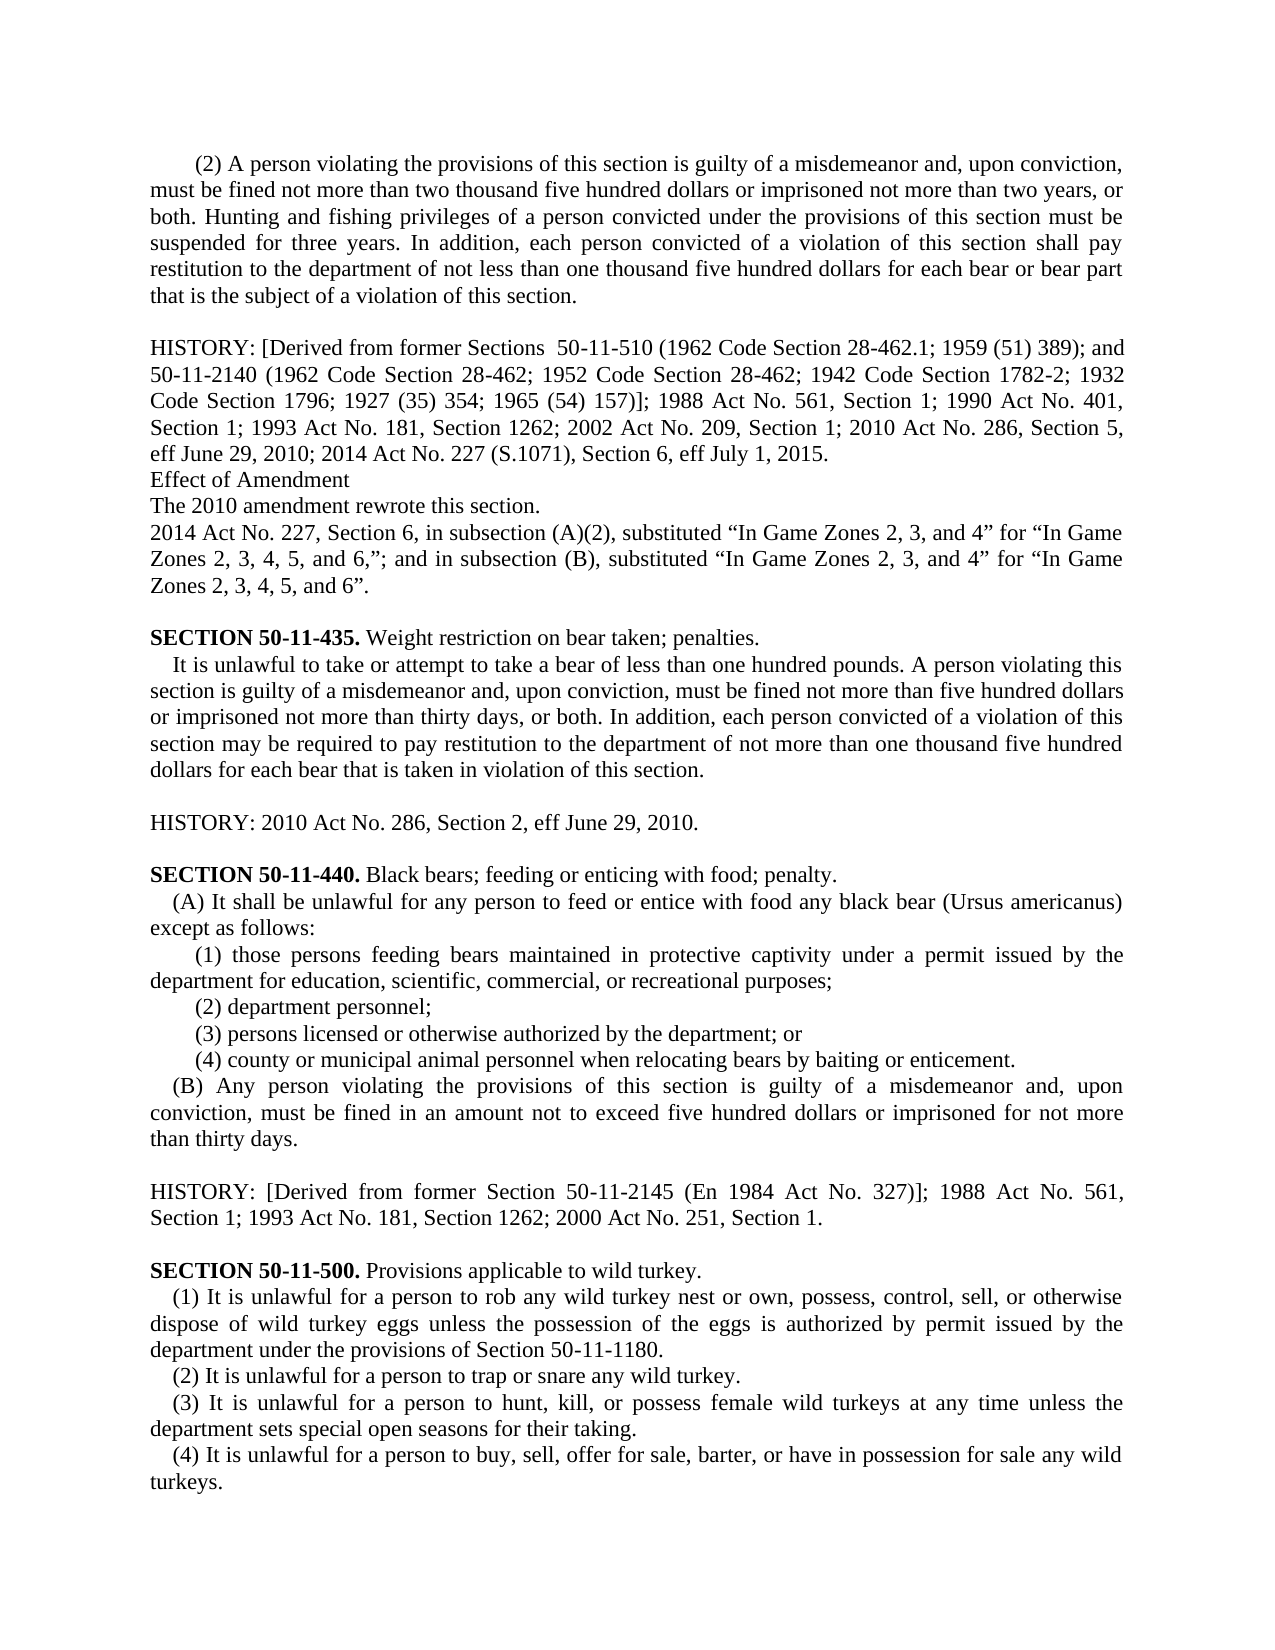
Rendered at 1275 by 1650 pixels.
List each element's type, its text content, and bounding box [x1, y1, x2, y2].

text (1) those persons feeding bears maintained in protective captivity under a permit issued by the department for education, scientific, commercial, or recreational purposes; [150, 941, 1125, 993]
text (1) It is unlawful for a person to rob any wild turkey nest or own, possess, control, sell, or otherwise dispose of wild turkey eggs unless the possession of the eggs is authorized by permit issued by the department under the provisions of Section 50-11-1180. [150, 1283, 1125, 1362]
text HISTORY: 2010 Act No. 286, Section 2, eff June 29, 2010. [150, 809, 1125, 835]
text (4) county or municipal animal personnel when relocating bears by baiting or enticement. [150, 1046, 1125, 1072]
text (2) A person violating the provisions of this section is guilty of a misdemeanor and, upon conviction, must be fined not more than two thousand five hundred dollars or imprisoned not more than two years, or both. Hunting and fishing privileges of a person convicted under the provisions of this section must be suspended for three years. In addition, each person convicted of a violation of this section shall pay restitution to the department of not less than one thousand five hundred dollars for each bear or bear part that is the subject of a violation of this section. [150, 150, 1125, 308]
text (A) It shall be unlawful for any person to feed or entice with food any black bear (Ursus americanus) except as follows: [150, 888, 1125, 941]
text The 2010 amendment rewrote this section. [150, 493, 1125, 519]
text HISTORY: [Derived from former Sections 50-11-510 (1962 Code Section 28-462.1; 1959 (51) 389); and 50-11-2140 (1962 Code Section 28-462; 1952 Code Section 28-462; 1942 Code Section 1782-2; 1932 Code Section 1796; 1927 (35) 354; 1965 (54) 157)]; 1988 Act No. 561, Section 1; 1990 Act No. 401, Section 1; 1993 Act No. 181, Section 1262; 2002 Act No. 209, Section 1; 2010 Act No. 286, Section 5, eff June 29, 2010; 2014 Act No. 227 (S.1071), Section 6, eff July 1, 2015. [150, 334, 1125, 466]
text It is unlawful to take or attempt to take a bear of less than one hundred pounds. A person violating this section is guilty of a misdemeanor and, upon conviction, must be fined not more than five hundred dollars or imprisoned not more than thirty days, or both. In addition, each person convicted of a violation of this section may be required to pay restitution to the department of not more than one thousand five hundred dollars for each bear that is taken in violation of this section. [150, 651, 1125, 782]
text (B) Any person violating the provisions of this section is guilty of a misdemeanor and, upon conviction, must be fined in an amount not to exceed five hundred dollars or imprisoned for not more than thirty days. [150, 1072, 1125, 1151]
text (2) It is unlawful for a person to trap or snare any wild turkey. [150, 1362, 1125, 1389]
text 2014 Act No. 227, Section 6, in subsection (A)(2), substituted “In Game Zones 2, 3, and 4” for “In Game Zones 2, 3, 4, 5, and 6,”; and in subsection (B), substituted “In Game Zones 2, 3, and 4” for “In Game Zones 2, 3, 4, 5, and 6”. [150, 519, 1125, 598]
text HISTORY: [Derived from former Section 50-11-2145 (En 1984 Act No. 327)]; 1988 Act No. 561, Section 1; 1993 Act No. 181, Section 1262; 2000 Act No. 251, Section 1. [150, 1178, 1125, 1231]
text SECTION 50-11-500. Provisions applicable to wild turkey. [150, 1257, 1125, 1283]
text Effect of Amendment [150, 466, 1125, 493]
text SECTION 50-11-435. Weight restriction on bear taken; penalties. [150, 624, 1125, 651]
text (3) It is unlawful for a person to hunt, kill, or possess female wild turkeys at any time unless the department sets special open seasons for their taking. [150, 1389, 1125, 1441]
text SECTION 50-11-440. Black bears; feeding or enticing with food; penalty. [150, 862, 1125, 888]
text (3) persons licensed or otherwise authorized by the department; or [150, 1020, 1125, 1046]
text (4) It is unlawful for a person to buy, sell, offer for sale, barter, or have in possession for sale any wild turkeys. [150, 1441, 1125, 1494]
text (2) department personnel; [150, 993, 1125, 1020]
